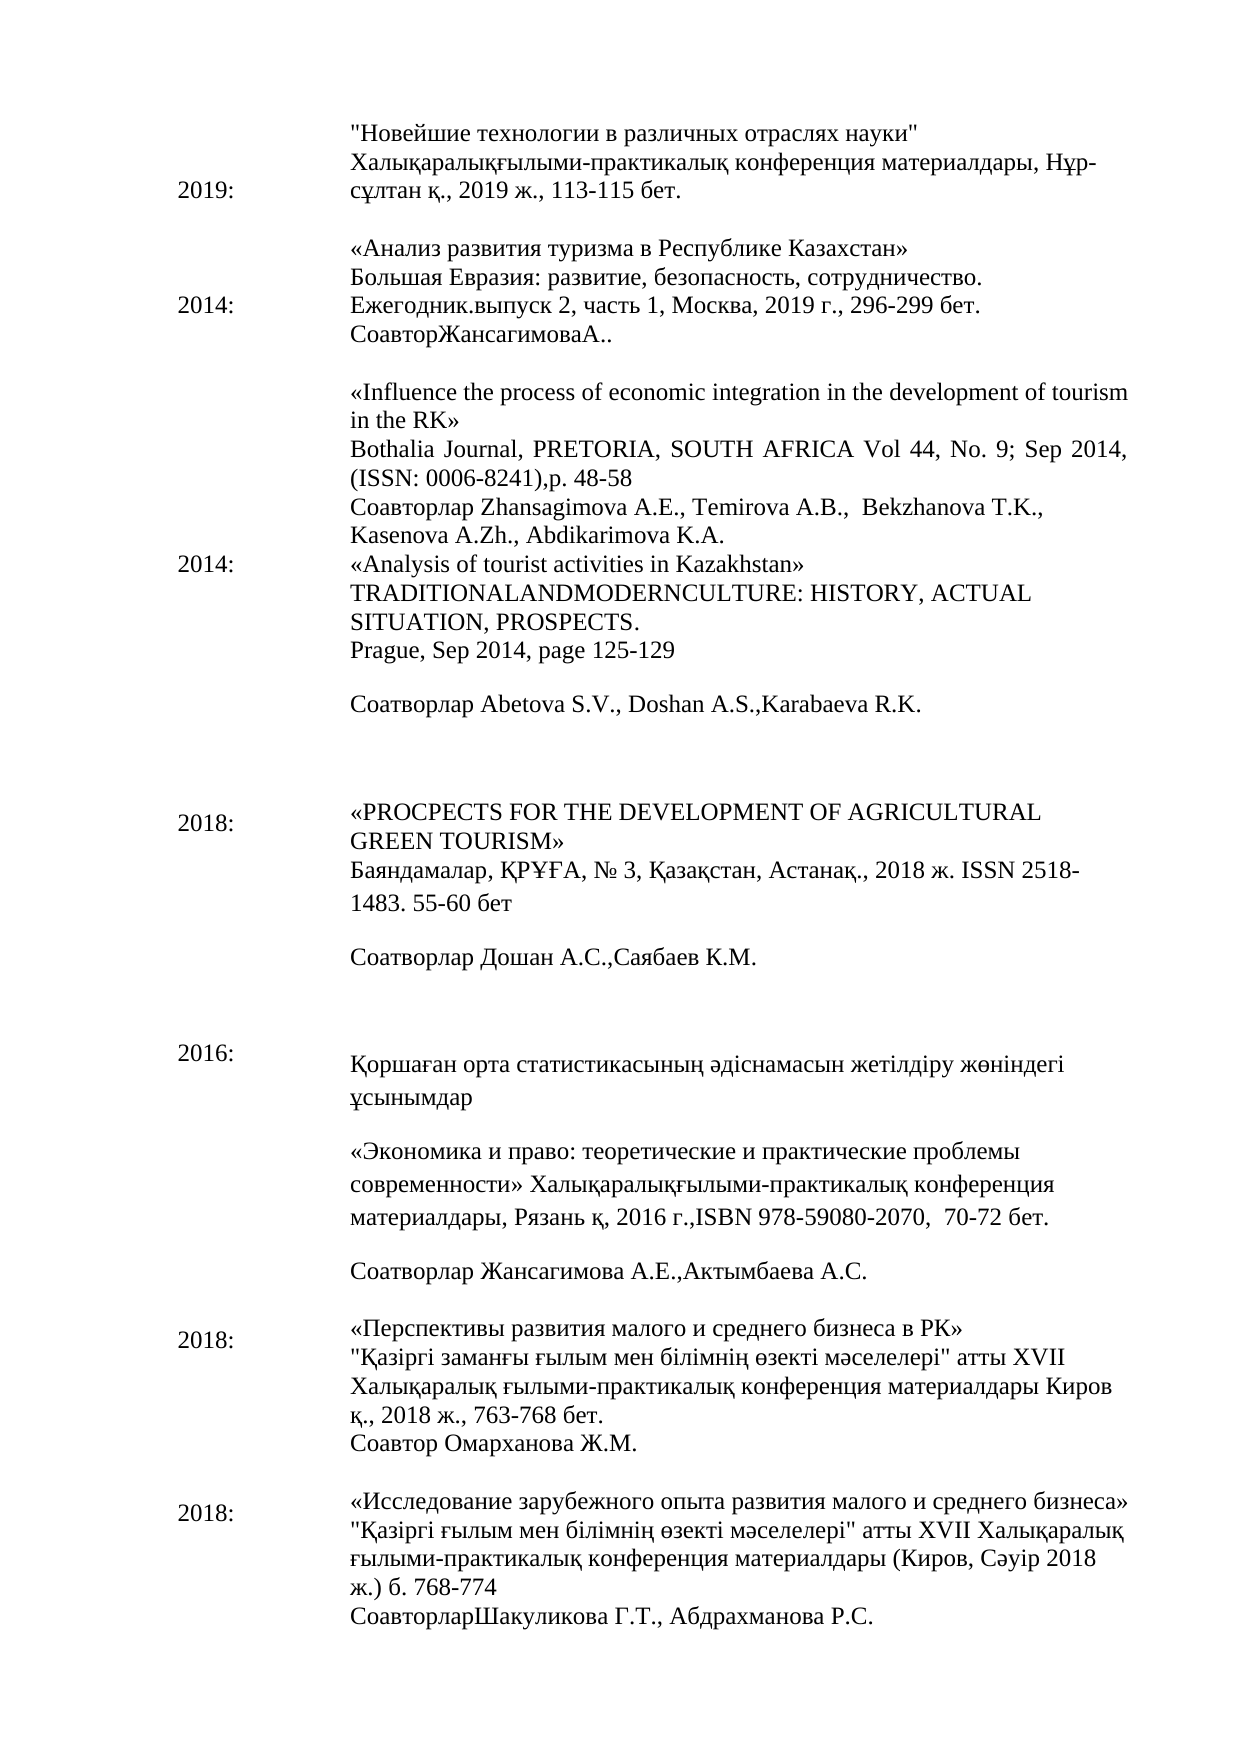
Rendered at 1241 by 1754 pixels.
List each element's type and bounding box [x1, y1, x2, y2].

table_cell [339, 118, 1140, 1630]
table_cell [166, 118, 339, 1630]
